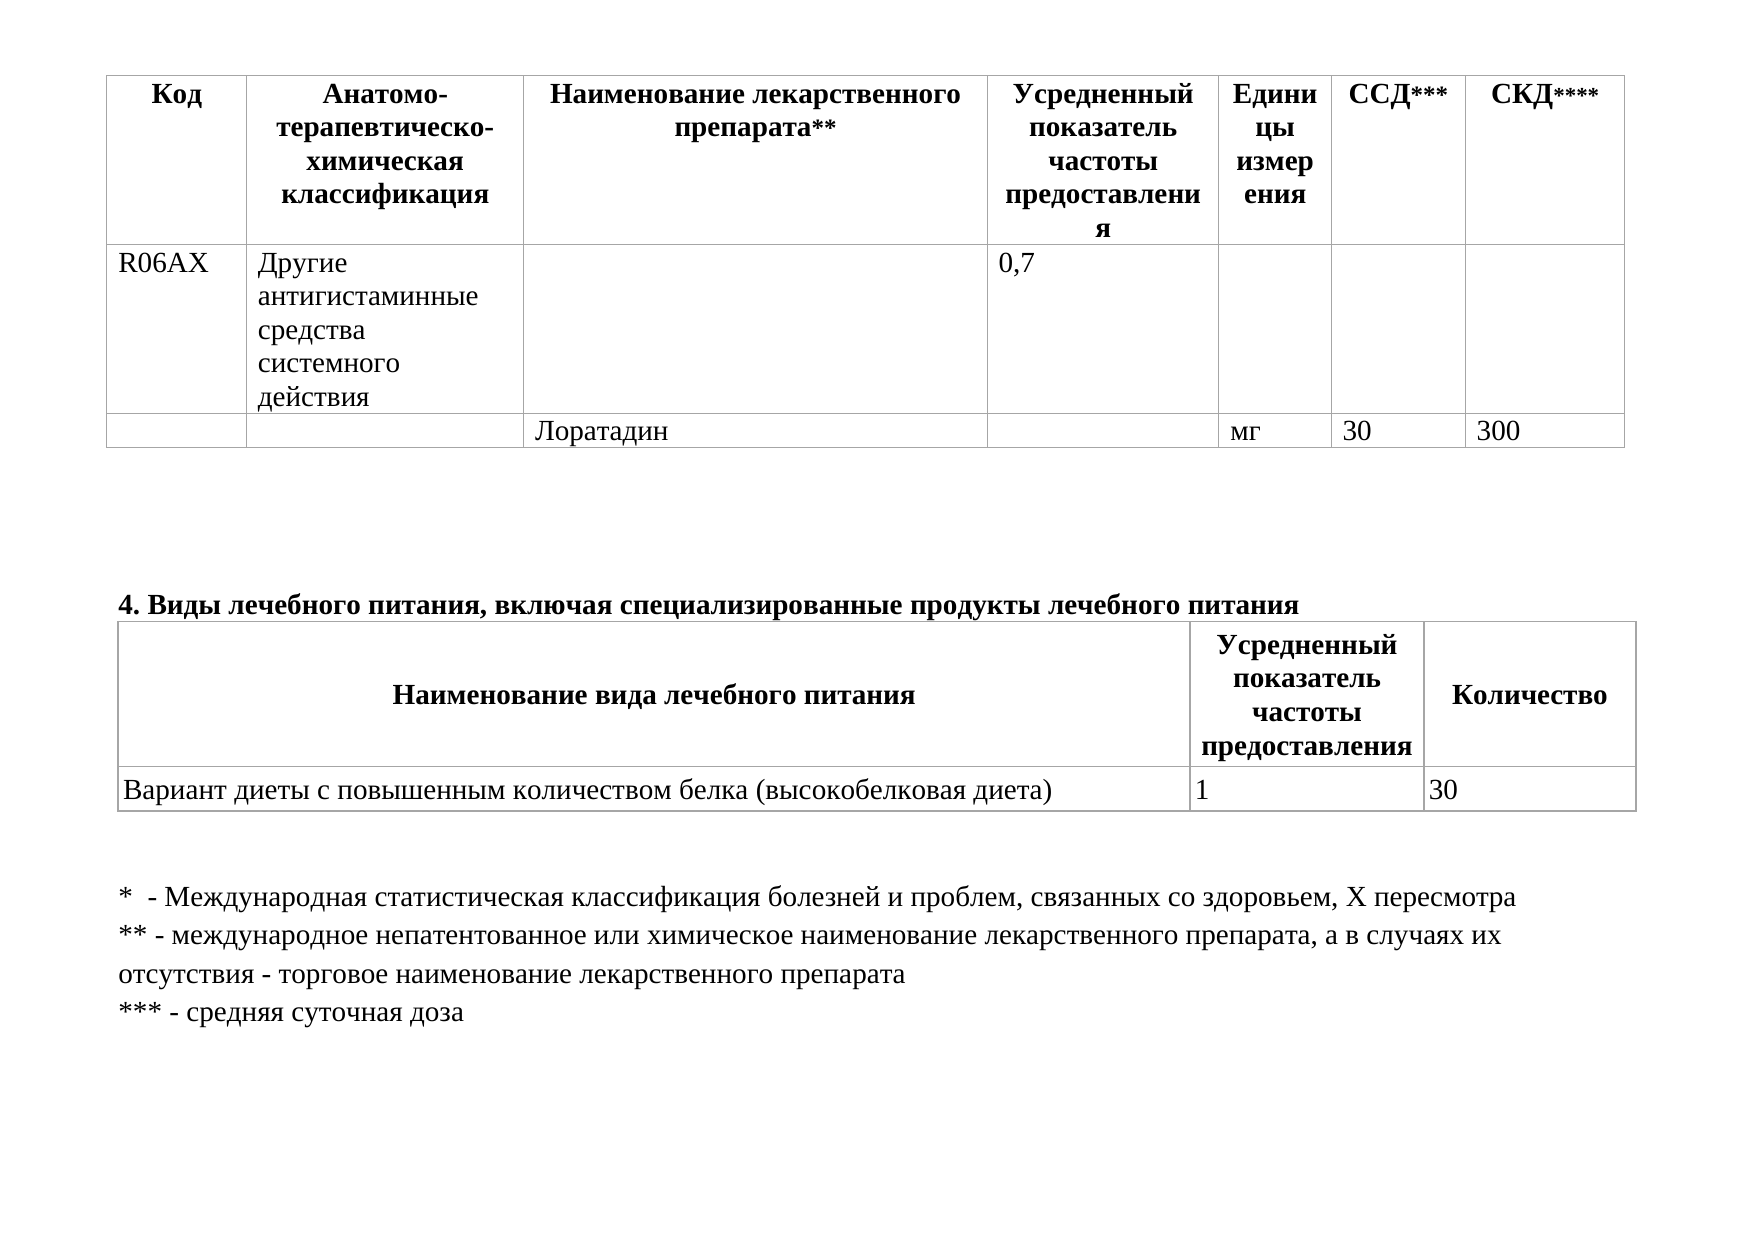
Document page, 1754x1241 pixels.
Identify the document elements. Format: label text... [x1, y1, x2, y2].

text *** - средняя суточная доза [118, 994, 1636, 1028]
table_cell [988, 414, 1218, 447]
table_cell [524, 245, 987, 412]
table_cell 0,7 [988, 245, 1218, 412]
table_header Анатомо-терапевтическо-химическая классификация [247, 76, 523, 244]
table_cell [1219, 245, 1331, 412]
table_cell 30 [1332, 414, 1465, 447]
table_header Усредненный показатель частоты предоставления [988, 76, 1218, 244]
table_cell [1466, 245, 1624, 412]
table_cell [107, 414, 246, 447]
table_cell Вариант диеты с повышенным количеством белка (высокобелковая диета) [119, 767, 1189, 810]
table_header СКД**** [1466, 76, 1624, 244]
table_header ССД*** [1332, 76, 1465, 244]
table_cell мг [1219, 414, 1331, 447]
table_header Наименование лекарственного препарата** [524, 76, 987, 244]
table_cell [1332, 245, 1465, 412]
table_header Код [107, 76, 246, 244]
table_header Усредненный показатель частоты предоставления [1191, 622, 1423, 766]
table_header Единицы измерения [1219, 76, 1331, 244]
table_header Наименование вида лечебного питания [119, 622, 1189, 766]
table_cell 30 [1425, 767, 1635, 810]
text 4. Виды лечебного питания, включая специализированные продукты лечебного питания [118, 587, 1636, 621]
table_cell [247, 414, 523, 447]
text ** - международное непатентованное или химическое наименование лекарственного препарата, а в случаях их отсутствия - торговое наименование лекарственного препарата [118, 917, 1636, 989]
text * - Международная статистическая классификация болезней и проблем, связанных со здоровьем, Х пересмотра [118, 879, 1636, 912]
table_cell 300 [1466, 414, 1624, 447]
table_cell Другие антигистаминные средства системного действия [247, 245, 523, 412]
table_cell Лоратадин [524, 414, 987, 447]
table_header Количество [1425, 622, 1635, 766]
table_cell R06AX [107, 245, 246, 412]
table_cell 1 [1191, 767, 1423, 810]
